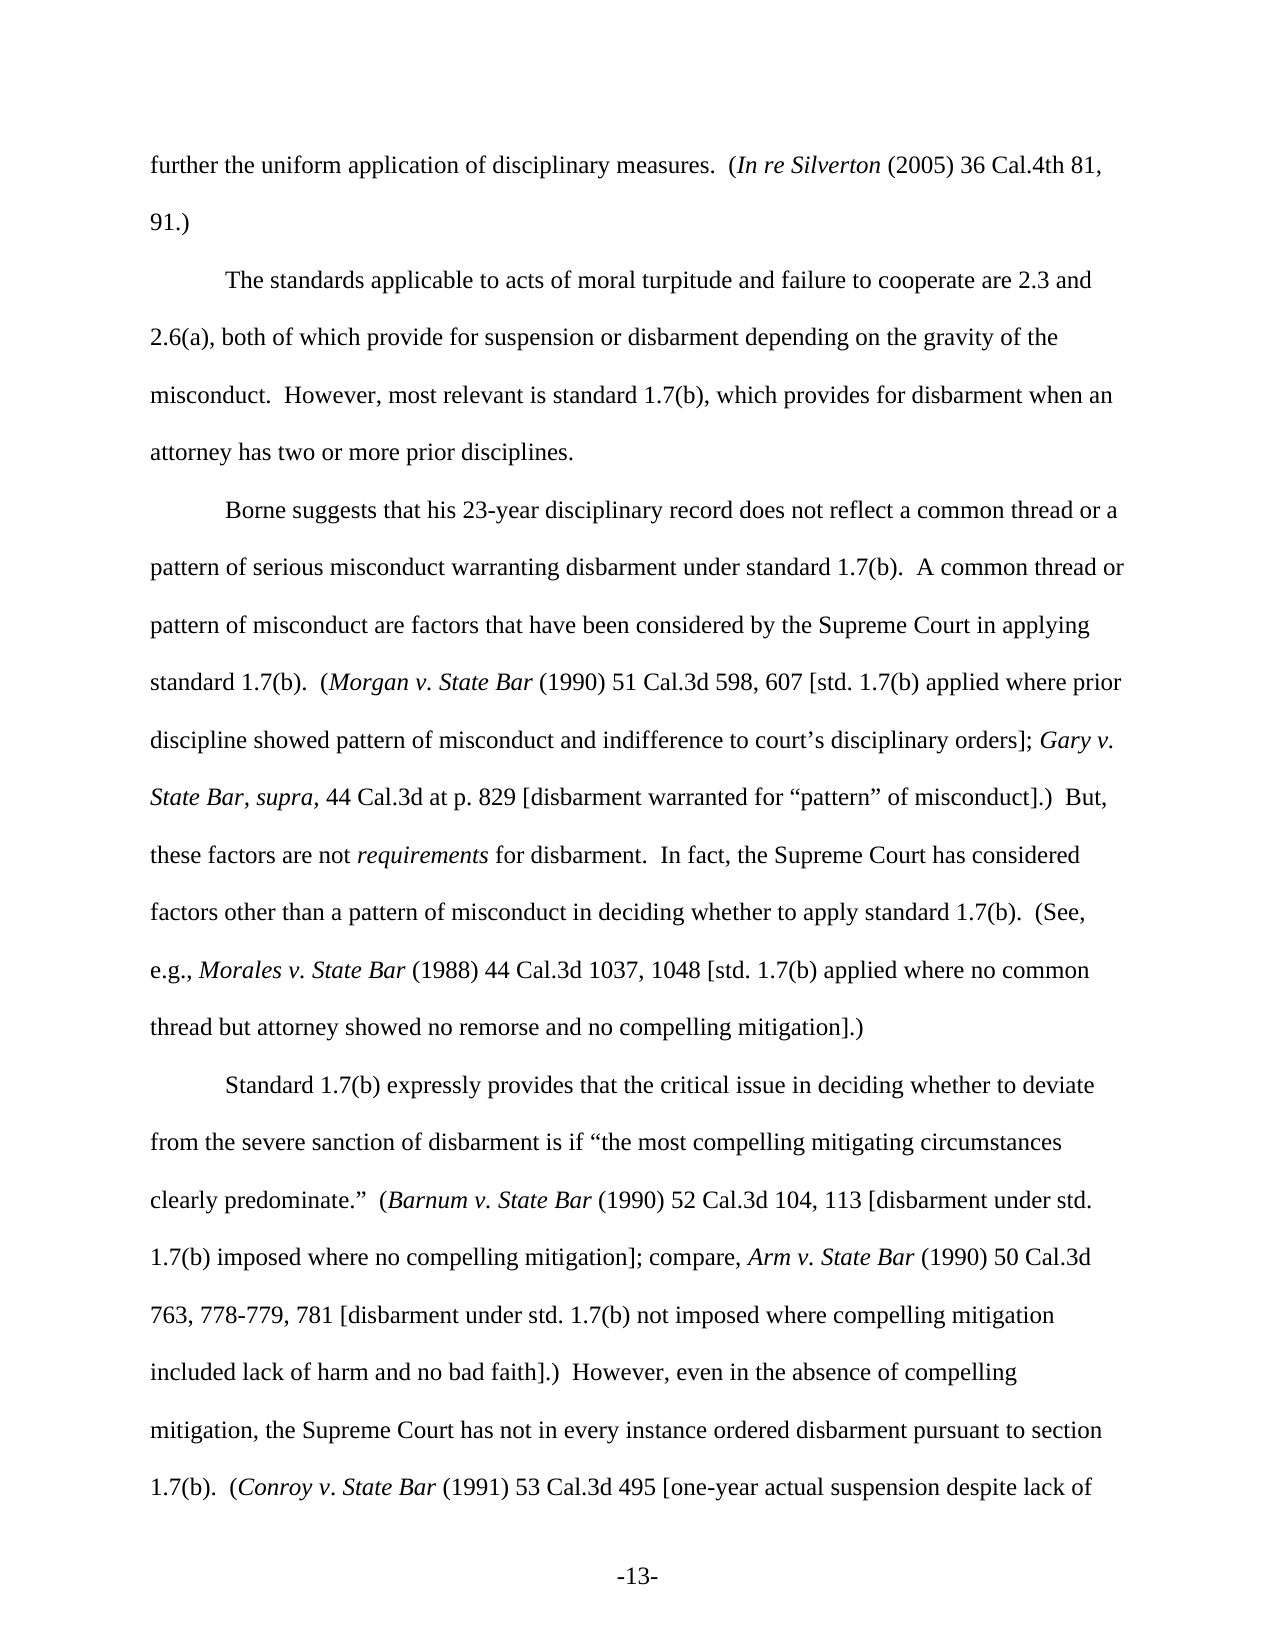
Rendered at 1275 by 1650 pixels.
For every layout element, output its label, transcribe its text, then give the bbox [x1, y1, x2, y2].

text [150, 1070, 1125, 1501]
text The standards applicable to acts of moral turpitude and failure to cooperate are 2.3 and 2.6(a), both of which provide for suspension or disbarment depending on the gravity of the misconduct. However, most relevant is standard 1.7(b), which provides for disbarment when an attorney has two or more prior disciplines. [150, 265, 1125, 466]
text Borne suggests that his 23-year disciplinary record does not reflect a common thread or a pattern of serious misconduct warranting disbarment under standard 1.7(b). A common thread or pattern of misconduct are factors that have been considered by the Supreme Court in applying standard 1.7(b). (Morgan v. State Bar (1990) 51 Cal.3d 598, 607 [std. 1.7(b) applied where prior discipline showed pattern of misconduct and indifference to court’s disciplinary orders]; Gary v. State Bar, supra, 44 Cal.3d at p. 829 [disbarment warranted for “pattern” of misconduct].) But, these factors are not requirements for disbarment. In fact, the Supreme Court has considered factors other than a pattern of misconduct in deciding whether to apply standard 1.7(b). (See, e.g., Morales v. State Bar (1988) 44 Cal.3d 1037, 1048 [std. 1.7(b) applied where no common thread but attorney showed no remorse and no compelling mitigation].) [150, 495, 1125, 1041]
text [150, 150, 1125, 236]
